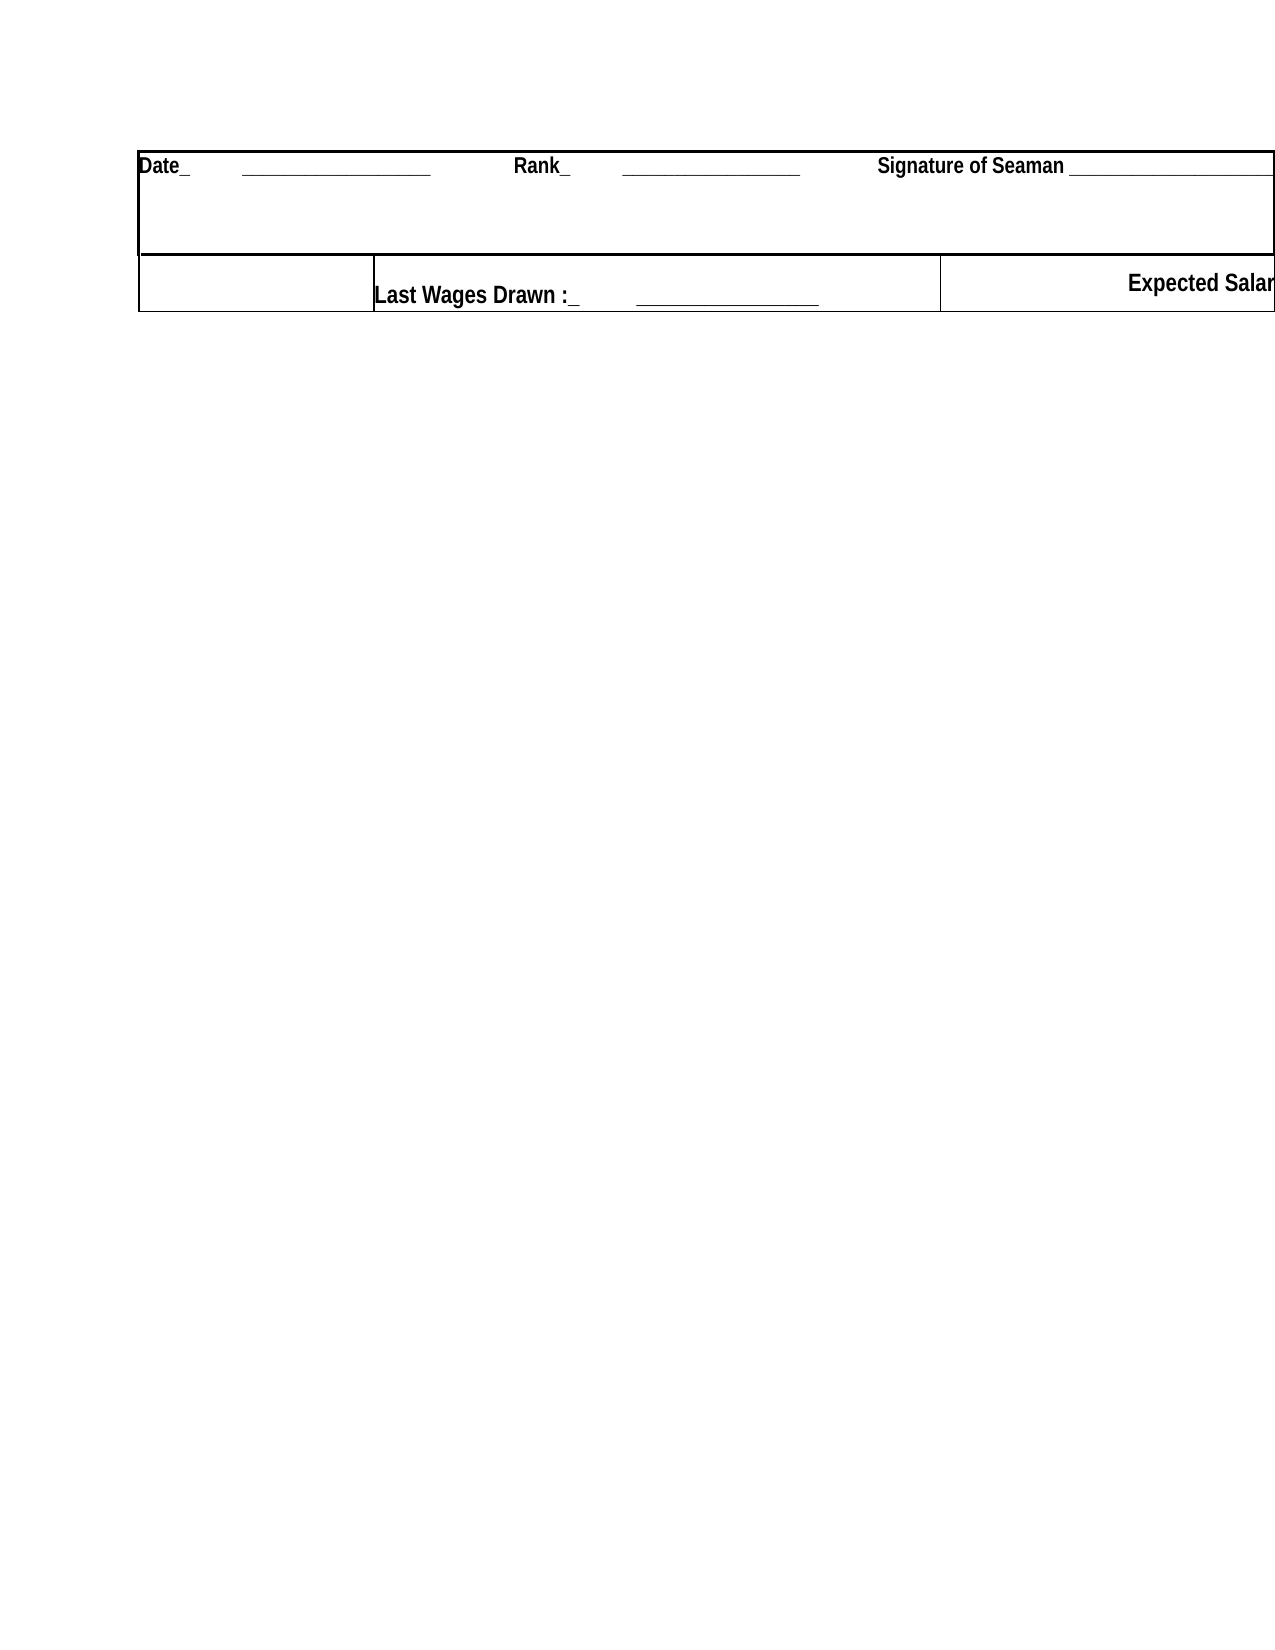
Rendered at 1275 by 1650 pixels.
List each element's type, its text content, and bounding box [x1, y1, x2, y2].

table_cell [140, 253, 373, 311]
table_cell Expected Salary : _ ____________ [941, 256, 1274, 311]
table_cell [140, 153, 1273, 253]
table_cell Last Wages Drawn :_ ________________ [375, 256, 940, 311]
